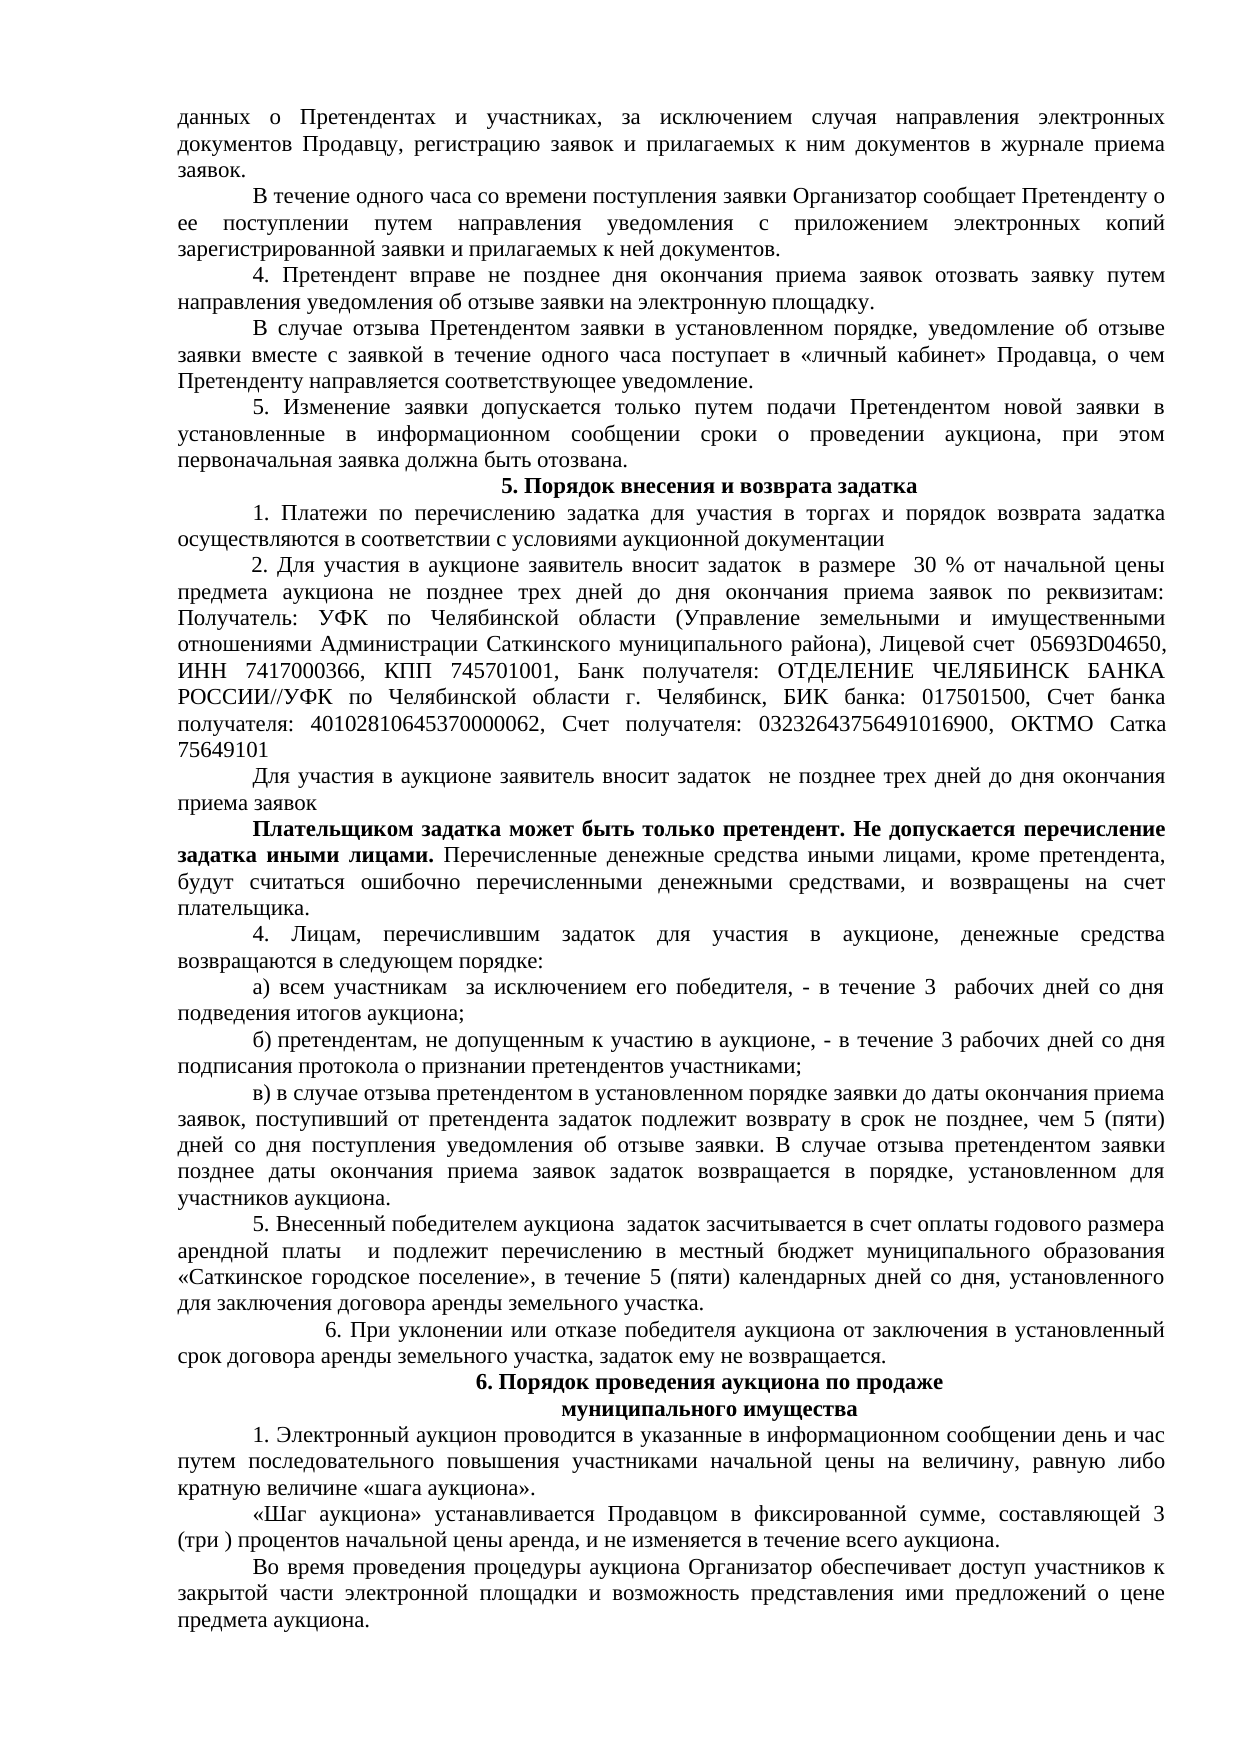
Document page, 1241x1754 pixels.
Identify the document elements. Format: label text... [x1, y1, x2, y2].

text 5. Порядок внесения и возврата задатка [177, 472, 1167, 499]
text б) претендентам, не допущенным к участию в аукционе, - в течение 3 рабочих дней со дня подписания протокола о признании претендентов участниками; [177, 1026, 1167, 1078]
text «Шаг аукциона» устанавливается Продавцом в фиксированной сумме, составляющей 3 (три ) процентов начальной цены аренда, и не изменяется в течение всего аукциона. [177, 1500, 1167, 1553]
text 6. Порядок проведения аукциона по продаже [177, 1368, 1167, 1395]
text муниципального имущества [177, 1395, 1167, 1421]
text В течение одного часа со времени поступления заявки Организатор сообщает Претенденту о ее поступлении путем направления уведомления с приложением электронных копий зарегистрированной заявки и прилагаемых к ней документов. [177, 182, 1167, 262]
text В случае отзыва Претендентом заявки в установленном порядке, уведомление об отзыве заявки вместе с заявкой в течение одного часа поступает в «личный кабинет» Продавца, о чем Претенденту направляется соответствующее уведомление. [177, 314, 1167, 393]
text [177, 103, 1167, 182]
text 2. Для участия в аукционе заявитель вносит задаток в размере 30 % от начальной цены предмета аукциона не позднее трех дней до дня окончания приема заявок по реквизитам: Получатель: УФК по Челябинской области (Управление земельными и имущественными отношениями Администрации Саткинского муниципального района), Лицевой счет 05693D04650, ИНН 7417000366, КПП 745701001, Банк получателя: ОТДЕЛЕНИЕ ЧЕЛЯБИНСК БАНКА РОССИИ//УФК по Челябинской области г. Челябинск, БИК банка: 017501500, Счет банка получателя: 40102810645370000062, Счет получателя: 03232643756491016900, ОКТМО Сатка 75649101 [177, 551, 1167, 762]
text 6. При уклонении или отказе победителя аукциона от заключения в установленный срок договора аренды земельного участка, задаток ему не возвращается. [177, 1316, 1167, 1368]
text 1. Платежи по перечислению задатка для участия в торгах и порядок возврата задатка осуществляются в соответствии с условиями аукционной документации [177, 499, 1167, 551]
text 4. Претендент вправе не позднее дня окончания приема заявок отозвать заявку путем направления уведомления об отзыве заявки на электронную площадку. [177, 262, 1167, 314]
text Во время проведения процедуры аукциона Организатор обеспечивает доступ участников к закрытой части электронной площадки и возможность представления ими предложений о цене предмета аукциона. [177, 1553, 1167, 1632]
text а) всем участникам за исключением его победителя, - в течение 3 рабочих дней со дня подведения итогов аукциона; [177, 973, 1167, 1026]
text 4. Лицам, перечислившим задаток для участия в аукционе, денежные средства возвращаются в следующем порядке: [177, 920, 1167, 973]
text Плательщиком задатка может быть только претендент. Не допускается перечисление задатка иными лицами. Перечисленные денежные средства иными лицами, кроме претендента, будут считаться ошибочно перечисленными денежными средствами, и возвращены на счет плательщика. [177, 815, 1167, 920]
text 1. Электронный аукцион проводится в указанные в информационном сообщении день и час путем последовательного повышения участниками начальной цены на величину, равную либо кратную величине «шага аукциона». [177, 1421, 1167, 1500]
text Для участия в аукционе заявитель вносит задаток не позднее трех дней до дня окончания приема заявок [177, 762, 1167, 815]
text в) в случае отзыва претендентом в установленном порядке заявки до даты окончания приема заявок, поступивший от претендента задаток подлежит возврату в срок не позднее, чем 5 (пяти) дней со дня поступления уведомления об отзыве заявки. В случае отзыва претендентом заявки позднее даты окончания приема заявок задаток возвращается в порядке, установленном для участников аукциона. [177, 1078, 1167, 1210]
text 5. Изменение заявки допускается только путем подачи Претендентом новой заявки в установленные в информационном сообщении сроки о проведении аукциона, при этом первоначальная заявка должна быть отозвана. [177, 393, 1167, 472]
text 5. Внесенный победителем аукциона задаток засчитывается в счет оплаты годового размера арендной платы и подлежит перечислению в местный бюджет муниципального образования «Саткинское городское поселение», в течение 5 (пяти) календарных дней со дня, установленного для заключения договора аренды земельного участка. [177, 1210, 1167, 1316]
